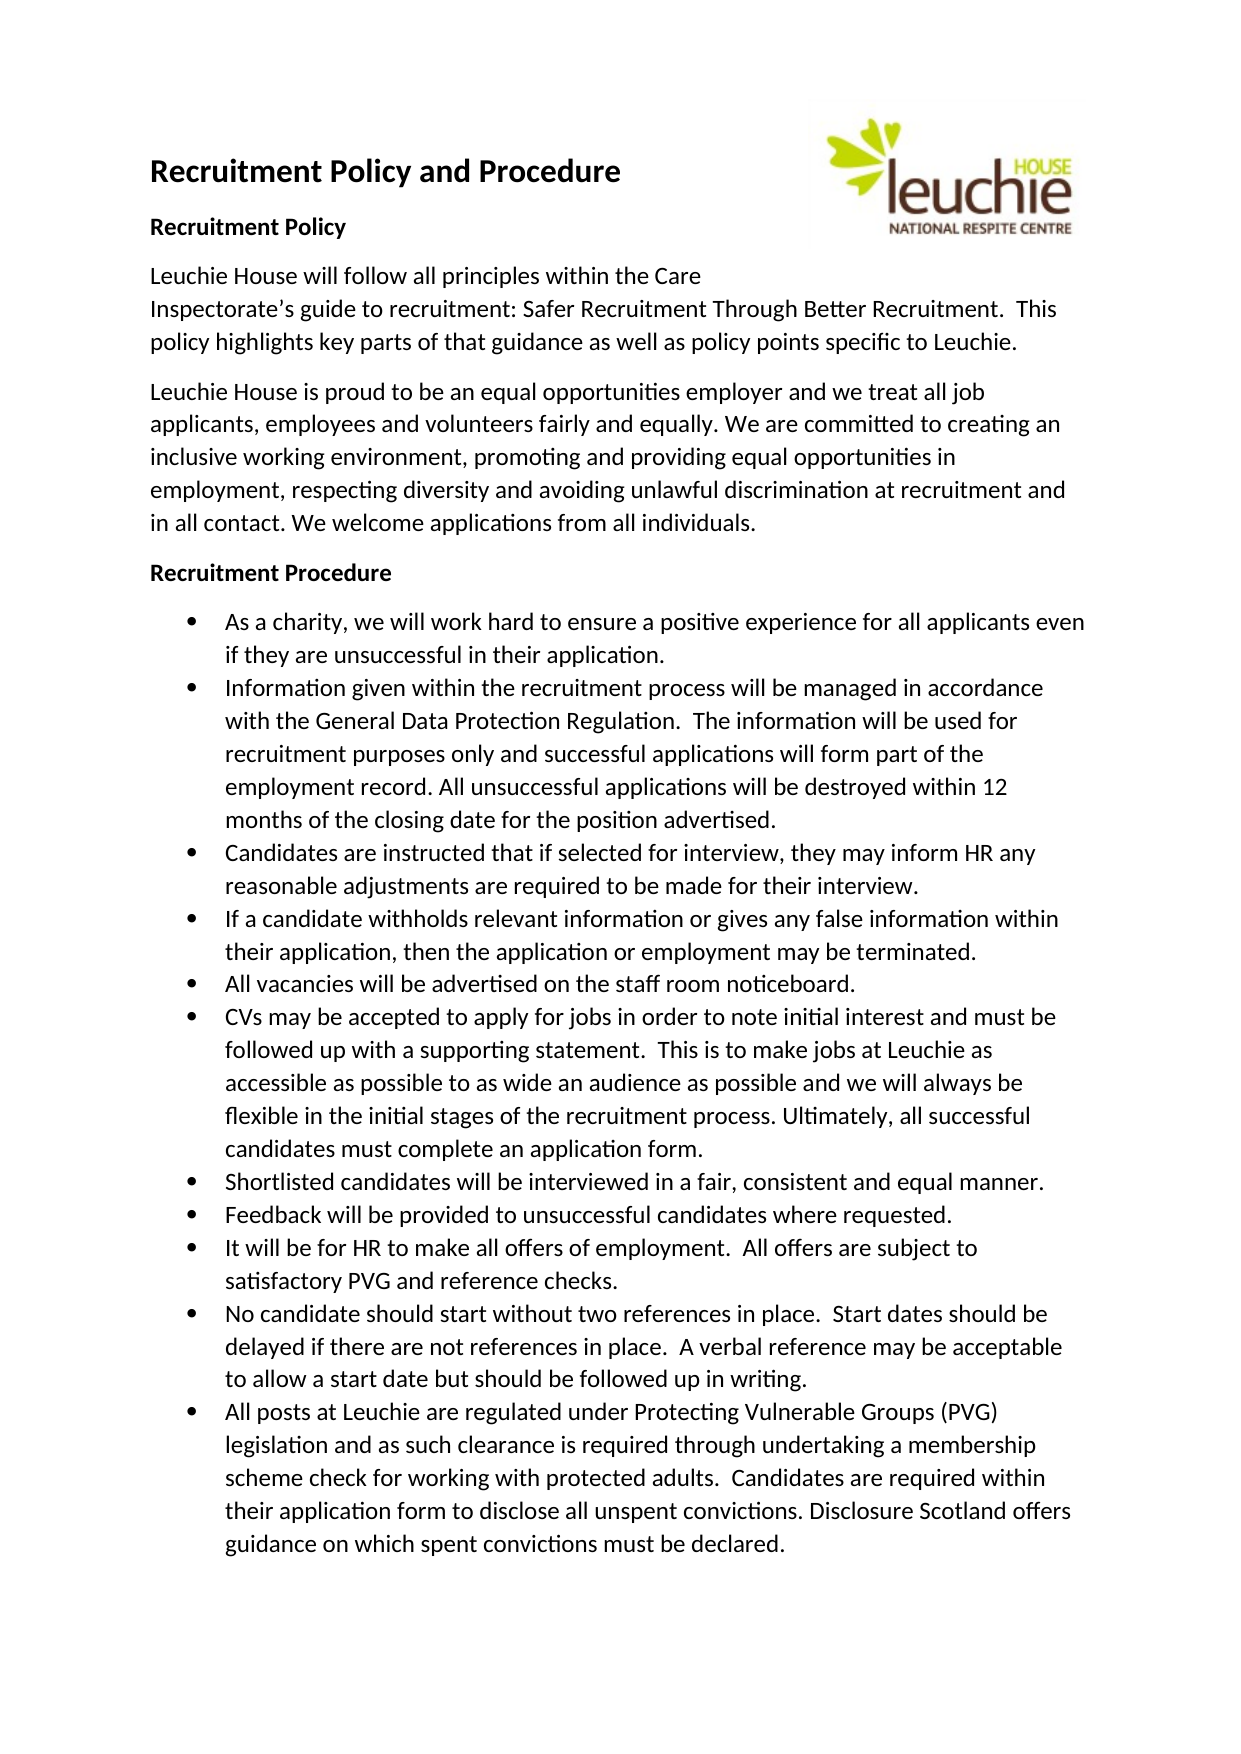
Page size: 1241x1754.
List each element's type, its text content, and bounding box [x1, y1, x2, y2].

list Information given within the recruitment process will be managed in accordance with the General Data Protection Regulation. The information will be used for recruitment purposes only and successful applications will form part of the employment record. All unsuccessful applications will be destroyed within 12 months of the closing date for the position advertised. [187, 672, 1090, 834]
text Leuchie House will follow all principles within the Care Inspectorate’s guide to recruitment: Safer Recruitment Through Better Recruitment. This policy highlights key parts of that guidance as well as policy points specific to Leuchie. [150, 260, 1090, 357]
text Leuchie House is proud to be an equal opportunities employer and we treat all job applicants, employees and volunteers fairly and equally. We are committed to creating an inclusive working environment, promoting and providing equal opportunities in employment, respecting diversity and avoiding unlawful discrimination at recruitment and in all contact. We welcome applications from all individuals. [150, 376, 1090, 538]
list CVs may be accepted to apply for jobs in order to note initial interest and must be followed up with a supporting statement. This is to make jobs at Leuchie as accessible as possible to as wide an audience as possible and we will always be flexible in the initial stages of the recruitment process. Ultimately, all successful candidates must complete an application form. [187, 1001, 1090, 1164]
list As a charity, we will work hard to ensure a positive experience for all applicants even if they are unsuccessful in their application. [187, 606, 1090, 670]
list Candidates are instructed that if selected for interview, they may inform HR any reasonable adjustments are required to be made for their interview. [187, 837, 1090, 900]
list All vacancies will be advertised on the staff room noticeboard. [187, 968, 1090, 999]
list All posts at Leuchie are regulated under Protecting Vulnerable Groups (PVG) legislation and as such clearance is required through undertaking a membership scheme check for working with protected adults. Candidates are required within their application form to disclose all unspent convictions. Disclosure Scotland offers guidance on which spent convictions must be declared. [187, 1396, 1090, 1559]
picture [808, 99, 1087, 249]
text Recruitment Procedure [150, 557, 1090, 587]
list If a candidate withholds relevant information or gives any false information within their application, then the application or employment may be terminated. [187, 903, 1090, 966]
list No candidate should start without two references in place. Start dates should be delayed if there are not references in place. A verbal reference may be acceptable to allow a start date but should be followed up in writing. [187, 1298, 1090, 1394]
text Recruitment Policy and Procedure [150, 150, 808, 191]
list Feedback will be provided to unsuccessful candidates where requested. [187, 1199, 1090, 1229]
list Shortlisted candidates will be interviewed in a fair, consistent and equal manner. [187, 1166, 1090, 1197]
text Recruitment Policy [150, 211, 808, 241]
list It will be for HR to make all offers of employment. All offers are subject to satisfactory PVG and reference checks. [187, 1232, 1090, 1295]
